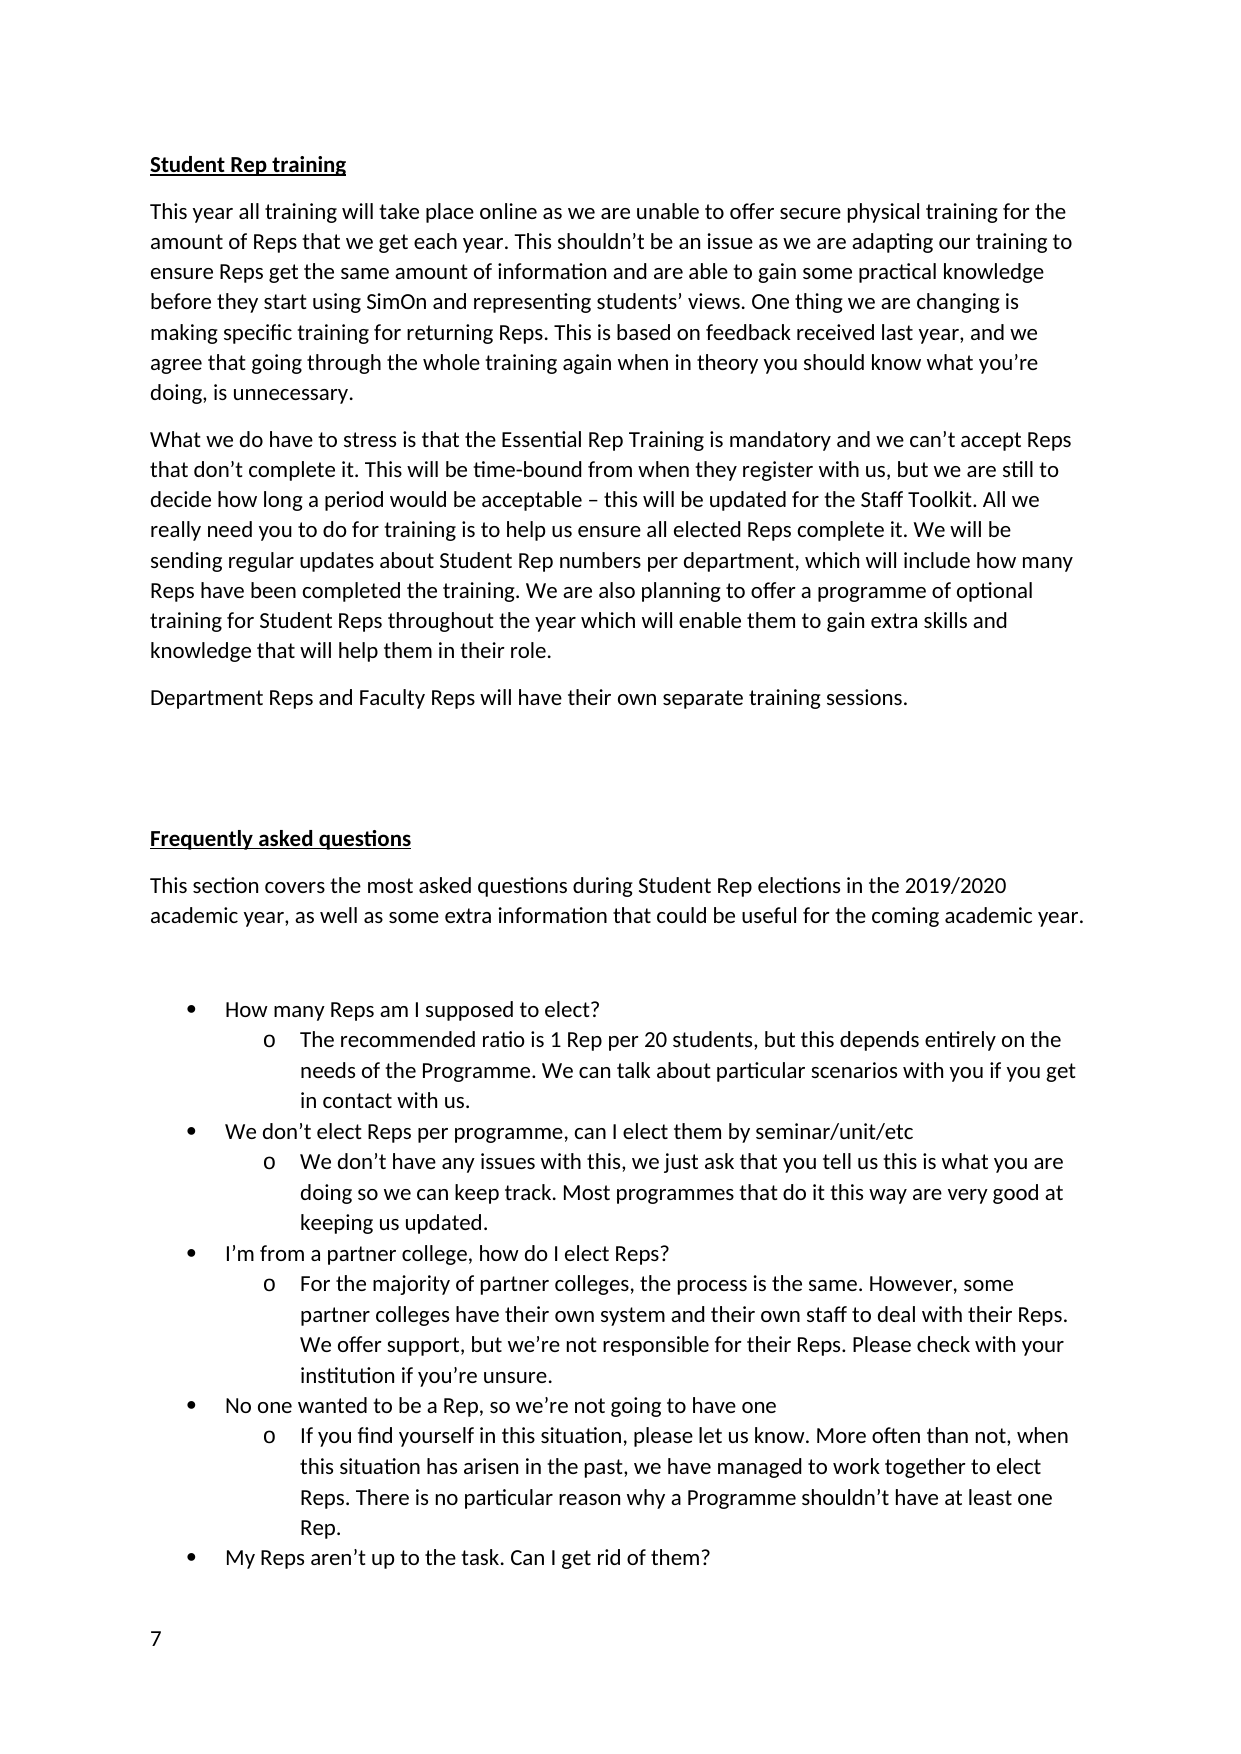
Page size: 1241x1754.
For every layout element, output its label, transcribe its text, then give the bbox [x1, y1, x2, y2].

text This section covers the most asked questions during Student Rep elections in the 2019/2020 academic year, as well as some extra information that could be useful for the coming academic year. [150, 871, 1090, 929]
list For the majority of partner colleges, the process is the same. However, some partner colleges have their own system and their own staff to deal with their Reps. We offer support, but we’re not responsible for their Reps. Please check with your institution if you’re unsure. [262, 1269, 1090, 1389]
text Frequently asked questions [150, 824, 1090, 852]
list I’m from a partner college, how do I elect Reps? [187, 1239, 1090, 1267]
list How many Reps am I supposed to elect? [187, 995, 1090, 1023]
text This year all training will take place online as we are unable to offer secure physical training for the amount of Reps that we get each year. This shouldn’t be an issue as we are adapting our training to ensure Reps get the same amount of information and are able to gain some practical knowledge before they start using SimOn and representing students’ views. One thing we are changing is making specific training for returning Reps. This is based on feedback received last year, and we agree that going through the whole training again when in theory you should know what you’re doing, is unnecessary. [150, 197, 1090, 406]
list The recommended ratio is 1 Rep per 20 students, but this depends entirely on the needs of the Programme. We can talk about particular scenarios with you if you get in contact with us. [262, 1025, 1090, 1114]
text What we do have to stress is that the Essential Rep Training is mandatory and we can’t accept Reps that don’t complete it. This will be time-bound from when they register with us, but we are still to decide how long a period would be acceptable – this will be updated for the Staff Toolkit. All we really need you to do for training is to help us ensure all elected Reps complete it. We will be sending regular updates about Student Rep numbers per department, which will include how many Reps have been completed the training. We are also planning to offer a programme of optional training for Student Reps throughout the year which will enable them to gain extra skills and knowledge that will help them in their role. [150, 425, 1090, 664]
list We don’t have any issues with this, we just ask that you tell us this is what you are doing so we can keep track. Most programmes that do it this way are very good at keeping us updated. [262, 1147, 1090, 1237]
list No one wanted to be a Rep, so we’re not going to have one [187, 1391, 1090, 1419]
list We don’t elect Reps per programme, can I elect them by seminar/unit/etc [187, 1117, 1090, 1145]
text Student Rep training [150, 150, 1090, 178]
list If you find yourself in this situation, please let us know. More often than not, when this situation has arisen in the past, we have managed to work together to elect Reps. There is no particular reason why a Programme shouldn’t have at least one Rep. [262, 1421, 1090, 1541]
text Department Reps and Faculty Reps will have their own separate training sessions. [150, 683, 1090, 711]
list My Reps aren’t up to the task. Can I get rid of them? [187, 1543, 1090, 1571]
